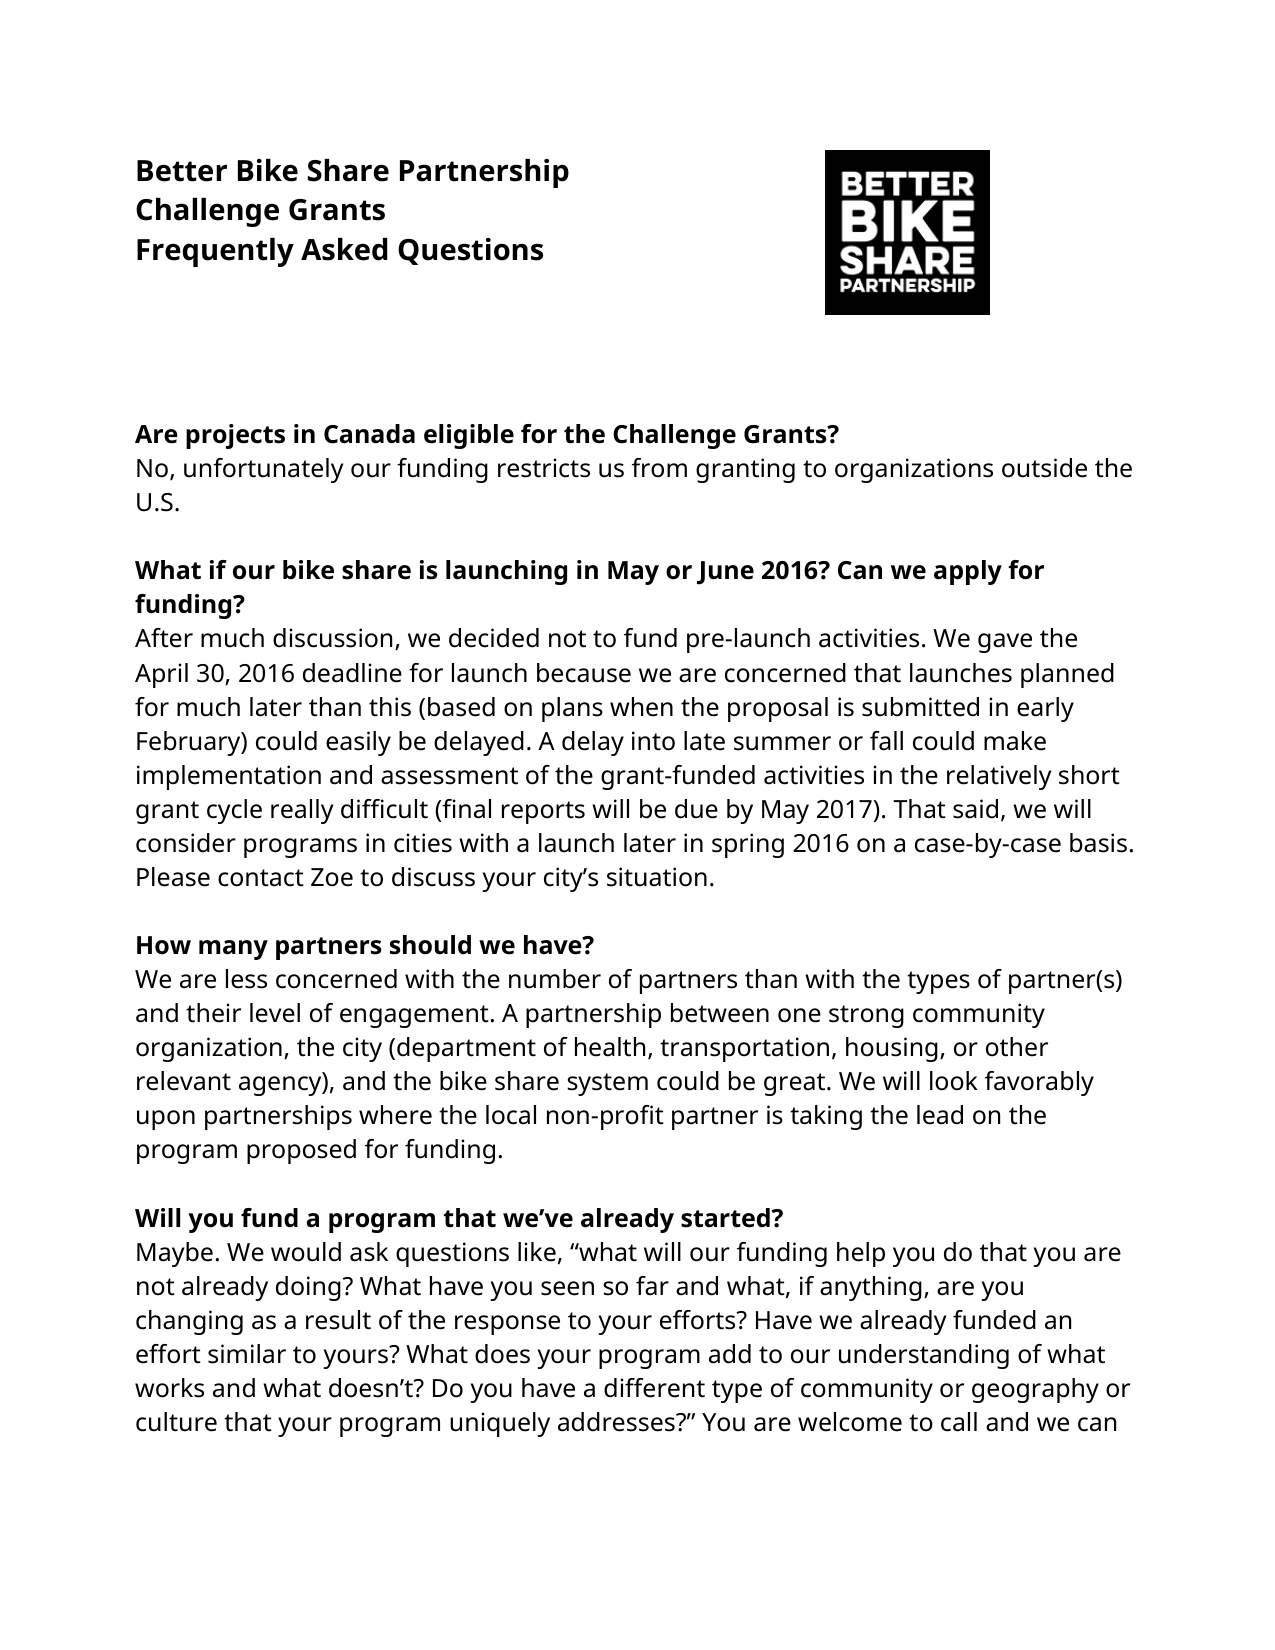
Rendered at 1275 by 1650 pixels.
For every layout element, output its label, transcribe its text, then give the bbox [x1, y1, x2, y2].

text Are projects in Canada eligible for the Challenge Grants? [135, 417, 1140, 451]
text Frequently Asked Questions [135, 229, 600, 269]
text What if our bike share is launching in May or June 2016? Can we apply for funding? [135, 553, 1140, 621]
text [135, 1234, 1140, 1439]
text No, unfortunately our funding restricts us from granting to organizations outside the U.S. [135, 451, 1140, 519]
text We are less concerned with the number of partners than with the types of partner(s) and their level of engagement. A partnership between one strong community organization, the city (department of health, transportation, housing, or other relevant agency), and the bike share system could be great. We will look favorably upon partnerships where the local non-profit partner is taking the lead on the program proposed for funding. [135, 962, 1140, 1166]
text How many partners should we have? [135, 928, 1140, 962]
text After much discussion, we decided not to fund pre-launch activities. We gave the April 30, 2016 deadline for launch because we are concerned that launches planned for much later than this (based on plans when the proposal is submitted in early February) could easily be delayed. A delay into late summer or fall could make implementation and assessment of the grant-funded activities in the relatively short grant cycle really difficult (final reports will be due by May 2017). That said, we will consider programs in cities with a launch later in spring 2016 on a case-by-case basis. Please contact Zoe to discuss your city’s situation. [135, 621, 1140, 894]
picture [825, 150, 990, 315]
text Challenge Grants [135, 190, 600, 229]
text Will you fund a program that we’ve already started? [135, 1200, 1140, 1234]
text Better Bike Share Partnership [135, 150, 600, 190]
